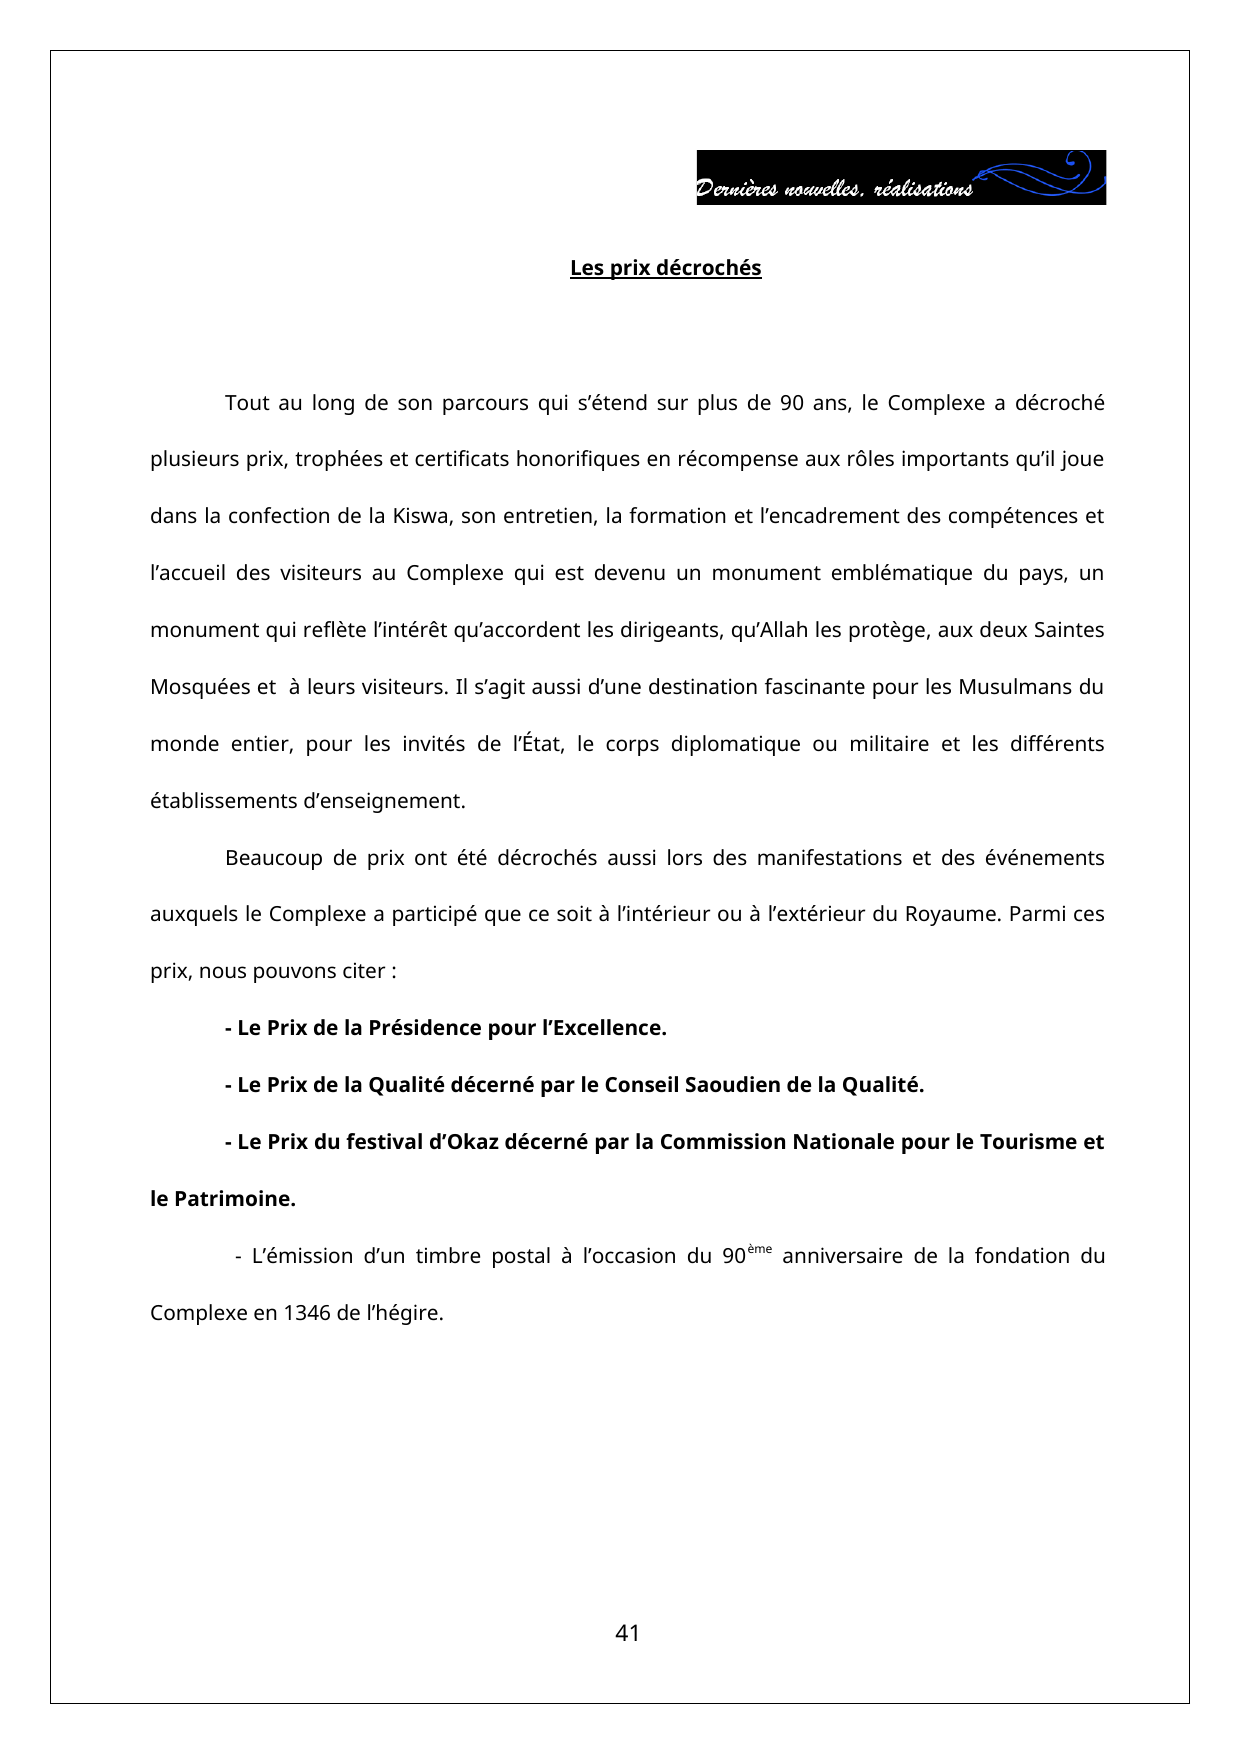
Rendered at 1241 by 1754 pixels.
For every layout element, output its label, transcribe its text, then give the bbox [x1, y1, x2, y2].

text Beaucoup de prix ont été décrochés aussi lors des manifestations et des événements auxquels le Complexe a participé que ce soit à l’intérieur ou à l’extérieur du Royaume. Parmi ces prix, nous pouvons citer : [150, 843, 1106, 985]
text - Le Prix de la Présidence pour l’Excellence. [150, 1013, 1106, 1042]
text - L’émission d’un timbre postal à l’occasion du 90ème anniversaire de la fondation du Complexe en 1346 de l’hégire. [150, 1241, 1106, 1326]
text Tout au long de son parcours qui s’étend sur plus de 90 ans, le Complexe a décroché plusieurs prix, trophées et certificats honorifiques en récompense aux rôles importants qu’il joue dans la confection de la Kiswa, son entretien, la formation et l’encadrement des compétences et l’accueil des visiteurs au Complexe qui est devenu un monument emblématique du pays, un monument qui reflète l’intérêt qu’accordent les dirigeants, qu’Allah les protège, aux deux Saintes Mosquées et à leurs visiteurs. Il s’agit aussi d’une destination fascinante pour les Musulmans du monde entier, pour les invités de l’État, le corps diplomatique ou militaire et les différents établissements d’enseignement. [150, 388, 1106, 814]
text - Le Prix du festival d’Okaz décerné par la Commission Nationale pour le Tourisme et le Patrimoine. [150, 1127, 1106, 1212]
picture [696, 150, 1107, 205]
text - Le Prix de la Qualité décerné par le Conseil Saoudien de la Qualité. [150, 1070, 1106, 1098]
text Les prix décrochés [150, 253, 1106, 281]
